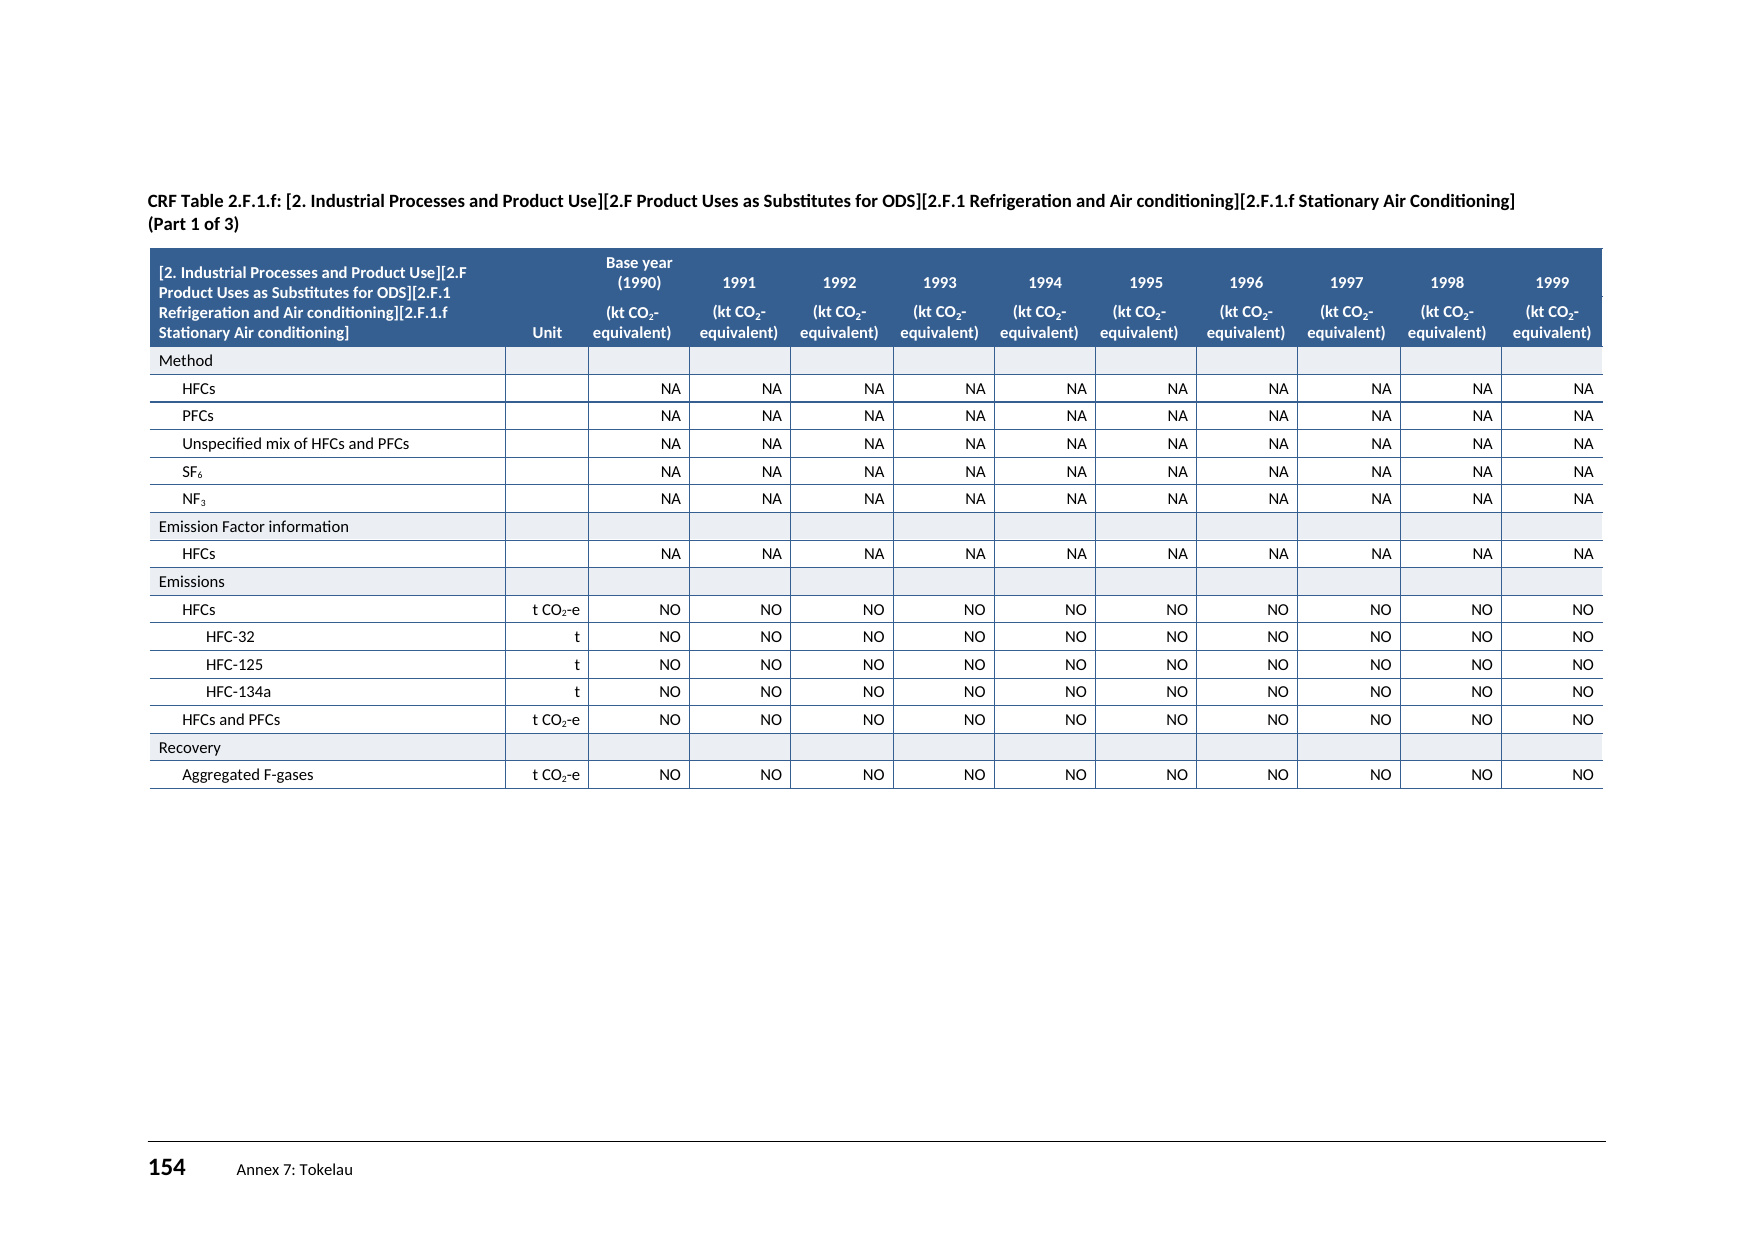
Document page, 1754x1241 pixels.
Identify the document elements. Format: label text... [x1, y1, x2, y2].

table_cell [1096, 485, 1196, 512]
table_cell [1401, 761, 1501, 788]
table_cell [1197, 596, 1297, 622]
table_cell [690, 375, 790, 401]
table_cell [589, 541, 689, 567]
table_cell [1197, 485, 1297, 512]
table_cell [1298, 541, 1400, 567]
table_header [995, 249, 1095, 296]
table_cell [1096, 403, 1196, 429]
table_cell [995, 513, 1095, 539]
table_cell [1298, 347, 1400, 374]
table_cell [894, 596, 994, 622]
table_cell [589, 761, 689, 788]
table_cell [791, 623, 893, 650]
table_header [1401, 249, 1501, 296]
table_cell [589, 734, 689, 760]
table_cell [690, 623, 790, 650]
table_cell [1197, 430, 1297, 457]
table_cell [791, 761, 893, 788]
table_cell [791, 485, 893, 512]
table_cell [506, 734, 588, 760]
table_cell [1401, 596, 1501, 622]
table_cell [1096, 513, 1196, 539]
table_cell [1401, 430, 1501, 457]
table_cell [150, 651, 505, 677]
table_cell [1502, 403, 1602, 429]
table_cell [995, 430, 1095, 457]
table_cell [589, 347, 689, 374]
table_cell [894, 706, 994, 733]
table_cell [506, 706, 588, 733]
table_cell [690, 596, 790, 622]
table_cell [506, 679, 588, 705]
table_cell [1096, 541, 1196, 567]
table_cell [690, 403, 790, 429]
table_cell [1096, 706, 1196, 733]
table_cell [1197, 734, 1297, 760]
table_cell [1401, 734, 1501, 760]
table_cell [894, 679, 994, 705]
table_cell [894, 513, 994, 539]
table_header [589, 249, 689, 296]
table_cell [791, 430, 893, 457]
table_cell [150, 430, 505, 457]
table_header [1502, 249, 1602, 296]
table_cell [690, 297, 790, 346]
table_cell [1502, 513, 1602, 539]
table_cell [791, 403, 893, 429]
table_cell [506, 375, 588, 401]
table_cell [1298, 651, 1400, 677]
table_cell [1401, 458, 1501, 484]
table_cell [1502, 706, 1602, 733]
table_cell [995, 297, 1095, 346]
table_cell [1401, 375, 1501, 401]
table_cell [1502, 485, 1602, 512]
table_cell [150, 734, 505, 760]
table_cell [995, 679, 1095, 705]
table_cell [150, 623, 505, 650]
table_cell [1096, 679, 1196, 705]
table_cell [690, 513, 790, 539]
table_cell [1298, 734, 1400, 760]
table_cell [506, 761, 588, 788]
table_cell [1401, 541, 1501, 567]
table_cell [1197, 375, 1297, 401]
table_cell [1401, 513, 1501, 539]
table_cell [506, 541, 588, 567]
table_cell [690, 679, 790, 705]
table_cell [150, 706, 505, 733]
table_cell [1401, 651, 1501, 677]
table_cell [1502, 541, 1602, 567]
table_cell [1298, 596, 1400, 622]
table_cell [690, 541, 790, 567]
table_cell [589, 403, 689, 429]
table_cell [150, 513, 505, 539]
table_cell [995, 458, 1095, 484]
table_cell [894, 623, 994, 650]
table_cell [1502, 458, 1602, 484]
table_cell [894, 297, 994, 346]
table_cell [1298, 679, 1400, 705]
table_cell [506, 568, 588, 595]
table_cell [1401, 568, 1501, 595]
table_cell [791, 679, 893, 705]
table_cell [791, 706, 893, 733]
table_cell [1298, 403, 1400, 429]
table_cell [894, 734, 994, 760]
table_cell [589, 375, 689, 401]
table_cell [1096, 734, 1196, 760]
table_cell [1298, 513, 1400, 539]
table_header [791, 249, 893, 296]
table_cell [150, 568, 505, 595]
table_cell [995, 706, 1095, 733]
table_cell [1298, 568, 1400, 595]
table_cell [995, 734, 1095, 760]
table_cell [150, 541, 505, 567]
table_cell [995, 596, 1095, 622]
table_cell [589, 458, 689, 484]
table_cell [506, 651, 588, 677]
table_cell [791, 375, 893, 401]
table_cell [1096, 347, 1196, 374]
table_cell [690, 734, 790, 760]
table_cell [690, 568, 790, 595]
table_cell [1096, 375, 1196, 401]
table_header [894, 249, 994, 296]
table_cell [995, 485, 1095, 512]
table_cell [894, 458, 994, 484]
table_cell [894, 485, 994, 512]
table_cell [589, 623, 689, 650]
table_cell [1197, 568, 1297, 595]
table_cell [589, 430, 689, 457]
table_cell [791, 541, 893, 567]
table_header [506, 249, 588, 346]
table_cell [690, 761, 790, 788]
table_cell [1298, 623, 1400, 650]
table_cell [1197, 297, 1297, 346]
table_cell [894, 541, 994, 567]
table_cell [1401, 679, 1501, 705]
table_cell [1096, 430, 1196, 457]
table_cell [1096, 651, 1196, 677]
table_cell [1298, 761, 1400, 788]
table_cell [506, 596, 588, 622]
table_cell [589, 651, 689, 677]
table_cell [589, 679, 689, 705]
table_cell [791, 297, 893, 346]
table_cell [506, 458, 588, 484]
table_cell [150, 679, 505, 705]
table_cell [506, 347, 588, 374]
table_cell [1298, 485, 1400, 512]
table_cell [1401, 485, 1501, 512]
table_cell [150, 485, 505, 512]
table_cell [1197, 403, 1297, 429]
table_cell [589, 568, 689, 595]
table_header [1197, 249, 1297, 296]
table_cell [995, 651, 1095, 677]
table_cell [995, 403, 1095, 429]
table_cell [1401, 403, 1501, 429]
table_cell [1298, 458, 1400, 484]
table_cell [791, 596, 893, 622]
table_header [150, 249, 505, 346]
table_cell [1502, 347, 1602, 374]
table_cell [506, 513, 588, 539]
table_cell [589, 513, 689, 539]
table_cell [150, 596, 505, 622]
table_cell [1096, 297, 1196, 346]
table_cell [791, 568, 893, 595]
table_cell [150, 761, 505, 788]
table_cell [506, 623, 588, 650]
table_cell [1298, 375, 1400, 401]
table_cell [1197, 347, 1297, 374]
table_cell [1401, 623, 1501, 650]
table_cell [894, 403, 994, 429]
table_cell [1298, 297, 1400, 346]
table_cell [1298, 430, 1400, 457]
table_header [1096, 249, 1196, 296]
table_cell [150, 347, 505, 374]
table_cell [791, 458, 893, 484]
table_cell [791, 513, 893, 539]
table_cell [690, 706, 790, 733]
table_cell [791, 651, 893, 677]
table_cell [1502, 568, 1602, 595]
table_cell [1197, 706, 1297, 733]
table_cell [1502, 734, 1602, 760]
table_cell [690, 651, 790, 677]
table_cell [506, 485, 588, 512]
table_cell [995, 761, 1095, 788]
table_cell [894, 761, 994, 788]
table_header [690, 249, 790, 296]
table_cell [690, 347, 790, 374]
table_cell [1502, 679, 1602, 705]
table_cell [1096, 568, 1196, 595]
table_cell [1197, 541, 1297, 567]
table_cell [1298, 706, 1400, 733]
text CRF Table 2.F.1.f: [2. Industrial Processes and Product Use][2.F Product Uses as Substitutes for ODS][2.F.1 Refrigeration and Air conditioning][2.F.1.f Stationary Air Conditioning] (Part 1 of 3) [148, 190, 1606, 236]
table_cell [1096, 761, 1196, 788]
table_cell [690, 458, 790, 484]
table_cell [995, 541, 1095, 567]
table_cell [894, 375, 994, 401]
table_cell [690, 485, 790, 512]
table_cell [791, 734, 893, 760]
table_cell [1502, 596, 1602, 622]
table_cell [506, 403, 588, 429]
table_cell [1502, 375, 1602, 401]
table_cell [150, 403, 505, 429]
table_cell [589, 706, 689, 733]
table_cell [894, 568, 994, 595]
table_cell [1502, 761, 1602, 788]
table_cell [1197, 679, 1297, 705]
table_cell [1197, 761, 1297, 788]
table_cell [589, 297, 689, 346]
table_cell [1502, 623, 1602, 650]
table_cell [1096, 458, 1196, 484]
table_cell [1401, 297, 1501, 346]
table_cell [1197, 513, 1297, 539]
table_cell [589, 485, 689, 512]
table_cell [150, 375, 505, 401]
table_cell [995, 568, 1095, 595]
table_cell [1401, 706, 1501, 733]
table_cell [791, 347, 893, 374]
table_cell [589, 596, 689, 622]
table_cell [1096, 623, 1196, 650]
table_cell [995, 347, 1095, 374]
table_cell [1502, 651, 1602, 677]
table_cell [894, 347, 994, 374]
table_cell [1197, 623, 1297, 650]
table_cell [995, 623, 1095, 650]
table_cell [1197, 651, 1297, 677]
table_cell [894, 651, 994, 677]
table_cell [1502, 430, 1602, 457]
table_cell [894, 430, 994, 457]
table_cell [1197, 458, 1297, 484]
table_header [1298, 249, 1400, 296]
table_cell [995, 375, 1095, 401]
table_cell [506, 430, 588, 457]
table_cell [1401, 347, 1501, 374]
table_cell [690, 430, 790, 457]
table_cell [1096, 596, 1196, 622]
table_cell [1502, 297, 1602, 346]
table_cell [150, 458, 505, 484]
